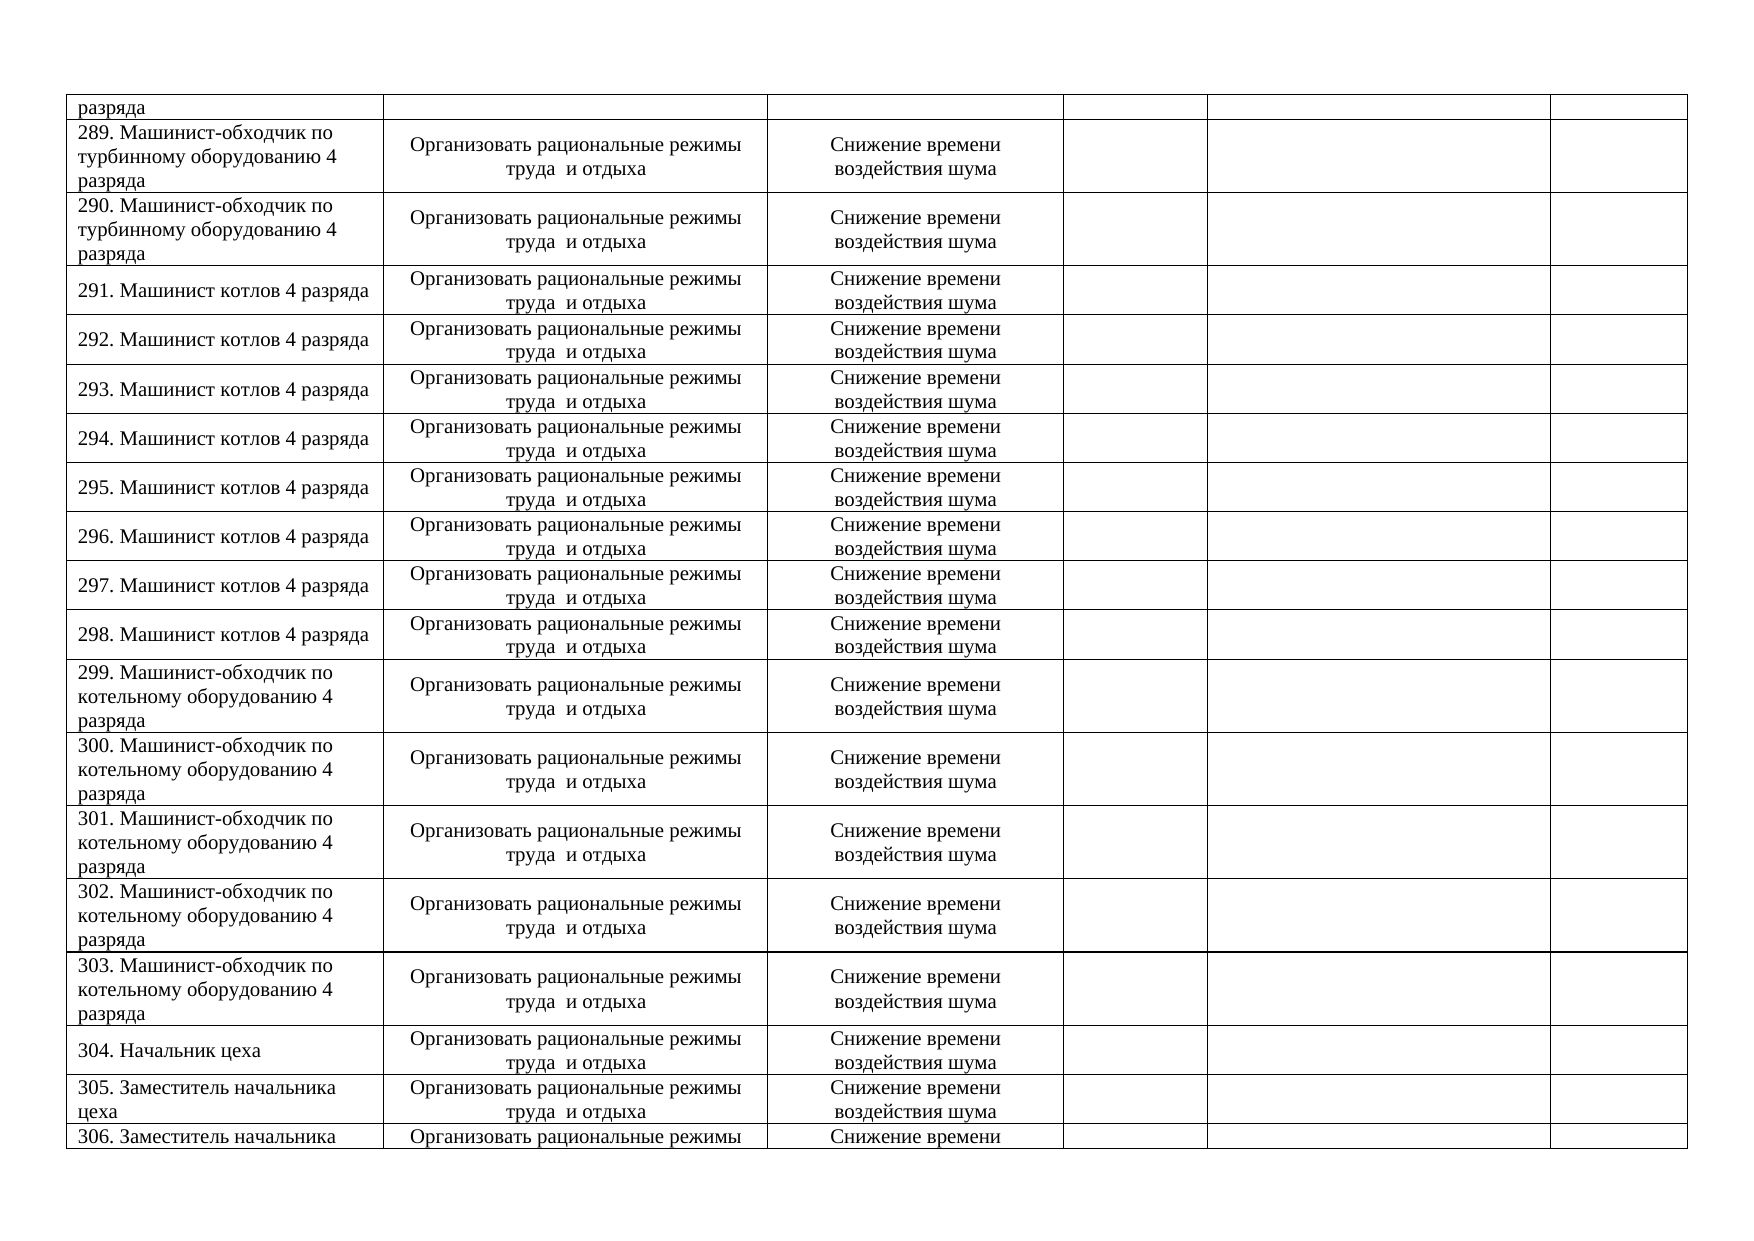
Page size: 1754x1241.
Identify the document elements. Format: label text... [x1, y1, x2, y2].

table_cell [1064, 561, 1207, 609]
table_cell Снижение времени воздействия шума [768, 1026, 1063, 1074]
table_cell [1064, 660, 1207, 732]
table_cell [1064, 1075, 1207, 1123]
table_cell 299. Машинист-обходчик по котельному оборудованию 4 разряда [67, 660, 383, 732]
table_cell [1551, 561, 1687, 609]
table_cell 289. Машинист-обходчик по турбинному оборудованию 4 разряда [67, 120, 383, 192]
table_cell Снижение времени воздействия шума [768, 365, 1063, 413]
table_cell [1208, 953, 1550, 1025]
table_cell [1064, 414, 1207, 462]
table_cell [1551, 414, 1687, 462]
table_cell Организовать рациональные режимы труда и отдыха [384, 1026, 767, 1074]
table_cell Снижение времени воздействия шума [768, 953, 1063, 1025]
table_cell 297. Машинист котлов 4 разряда [67, 561, 383, 609]
table_cell 294. Машинист котлов 4 разряда [67, 414, 383, 462]
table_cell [768, 95, 1063, 119]
table_cell [1551, 365, 1687, 413]
table_cell [1064, 1026, 1207, 1074]
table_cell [384, 1124, 767, 1148]
table_cell [1551, 610, 1687, 658]
table_cell [1208, 463, 1550, 511]
table_cell 298. Машинист котлов 4 разряда [67, 610, 383, 658]
table_cell 293. Машинист котлов 4 разряда [67, 365, 383, 413]
table_cell [1064, 879, 1207, 951]
table_cell Снижение времени воздействия шума [768, 561, 1063, 609]
table_cell [1551, 95, 1687, 119]
table_cell Снижение времени воздействия шума [768, 315, 1063, 363]
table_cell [67, 1124, 383, 1148]
table_cell [1551, 879, 1687, 951]
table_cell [384, 120, 767, 192]
table_cell Снижение времени воздействия шума [768, 660, 1063, 732]
table_cell [1551, 806, 1687, 878]
table_cell [1208, 266, 1550, 314]
table_cell [1064, 266, 1207, 314]
table_cell [1551, 953, 1687, 1025]
table_cell 301. Машинист-обходчик по котельному оборудованию 4 разряда [67, 806, 383, 878]
table_cell [1551, 1026, 1687, 1074]
table_cell Снижение времени воздействия шума [768, 193, 1063, 265]
table_cell [1551, 193, 1687, 265]
table_cell Организовать рациональные режимы труда и отдыха [384, 879, 767, 951]
table_cell Организовать рациональные режимы труда и отдыха [384, 660, 767, 732]
table_cell [1551, 512, 1687, 560]
table_cell [1064, 315, 1207, 363]
table_cell 290. Машинист-обходчик по турбинному оборудованию 4 разряда [67, 193, 383, 265]
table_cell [67, 95, 383, 119]
table_cell Снижение времени воздействия шума [768, 879, 1063, 951]
table_cell 291. Машинист котлов 4 разряда [67, 266, 383, 314]
table_cell Организовать рациональные режимы труда и отдыха [384, 315, 767, 363]
table_cell Снижение времени воздействия шума [768, 120, 1063, 192]
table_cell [384, 95, 767, 119]
table_cell [1208, 512, 1550, 560]
table_cell [1208, 1075, 1550, 1123]
table_cell 302. Машинист-обходчик по котельному оборудованию 4 разряда [67, 879, 383, 951]
table_cell 304. Начальник цеха [67, 1026, 383, 1074]
table_cell [1551, 660, 1687, 732]
table_cell [1064, 610, 1207, 658]
table_cell [1208, 414, 1550, 462]
table_cell Организовать рациональные режимы труда и отдыха [384, 414, 767, 462]
table_cell Организовать рациональные режимы труда и отдыха [384, 463, 767, 511]
table_cell [1208, 1124, 1550, 1148]
table_cell Снижение времени воздействия шума [768, 610, 1063, 658]
table_cell Снижение времени воздействия шума [768, 512, 1063, 560]
table_cell Организовать рациональные режимы труда и отдыха [384, 561, 767, 609]
table_cell [1551, 463, 1687, 511]
table_cell Снижение времени воздействия шума [768, 463, 1063, 511]
table_cell [1551, 315, 1687, 363]
table_cell [1064, 806, 1207, 878]
table_cell [1064, 463, 1207, 511]
table_cell [1208, 733, 1550, 805]
table_cell Снижение времени воздействия шума [768, 266, 1063, 314]
table_cell [1208, 660, 1550, 732]
table_cell [1064, 733, 1207, 805]
table_cell [1551, 120, 1687, 192]
table_cell [1208, 120, 1550, 192]
table_cell [1208, 561, 1550, 609]
table_cell 305. Заместитель начальника цеха [67, 1075, 383, 1123]
table_cell Снижение времени воздействия шума [768, 414, 1063, 462]
table_cell [1064, 365, 1207, 413]
table_cell Снижение времени воздействия шума [768, 733, 1063, 805]
table_cell [1064, 512, 1207, 560]
table_cell [1064, 193, 1207, 265]
table_cell [1208, 806, 1550, 878]
table_cell [1208, 365, 1550, 413]
table_cell [1208, 315, 1550, 363]
table_cell Организовать рациональные режимы труда и отдыха [384, 266, 767, 314]
table_cell 300. Машинист-обходчик по котельному оборудованию 4 разряда [67, 733, 383, 805]
table_cell Организовать рациональные режимы труда и отдыха [384, 193, 767, 265]
table_cell Снижение времени воздействия шума [768, 806, 1063, 878]
table_cell Организовать рациональные режимы труда и отдыха [384, 365, 767, 413]
table_cell [1064, 953, 1207, 1025]
table_cell Организовать рациональные режимы труда и отдыха [384, 953, 767, 1025]
table_cell 303. Машинист-обходчик по котельному оборудованию 4 разряда [67, 953, 383, 1025]
table_cell Снижение времени воздействия шума [768, 1075, 1063, 1123]
table_cell [1064, 120, 1207, 192]
table_cell [1064, 1124, 1207, 1148]
table_cell [1551, 1124, 1687, 1148]
table_cell [1208, 610, 1550, 658]
table_cell [1208, 879, 1550, 951]
table_cell Организовать рациональные режимы труда и отдыха [384, 512, 767, 560]
table_cell [1551, 266, 1687, 314]
table_cell [1208, 1026, 1550, 1074]
table_cell [1208, 95, 1550, 119]
table_cell [1551, 733, 1687, 805]
table_cell [1551, 1075, 1687, 1123]
table_cell [1208, 193, 1550, 265]
table_cell Организовать рациональные режимы труда и отдыха [384, 610, 767, 658]
table_cell [1064, 95, 1207, 119]
table_cell 295. Машинист котлов 4 разряда [67, 463, 383, 511]
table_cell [384, 1075, 767, 1123]
table_cell Организовать рациональные режимы труда и отдыха [384, 733, 767, 805]
table_cell 292. Машинист котлов 4 разряда [67, 315, 383, 363]
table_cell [768, 1124, 1063, 1148]
table_cell 296. Машинист котлов 4 разряда [67, 512, 383, 560]
table_cell Организовать рациональные режимы труда и отдыха [384, 806, 767, 878]
